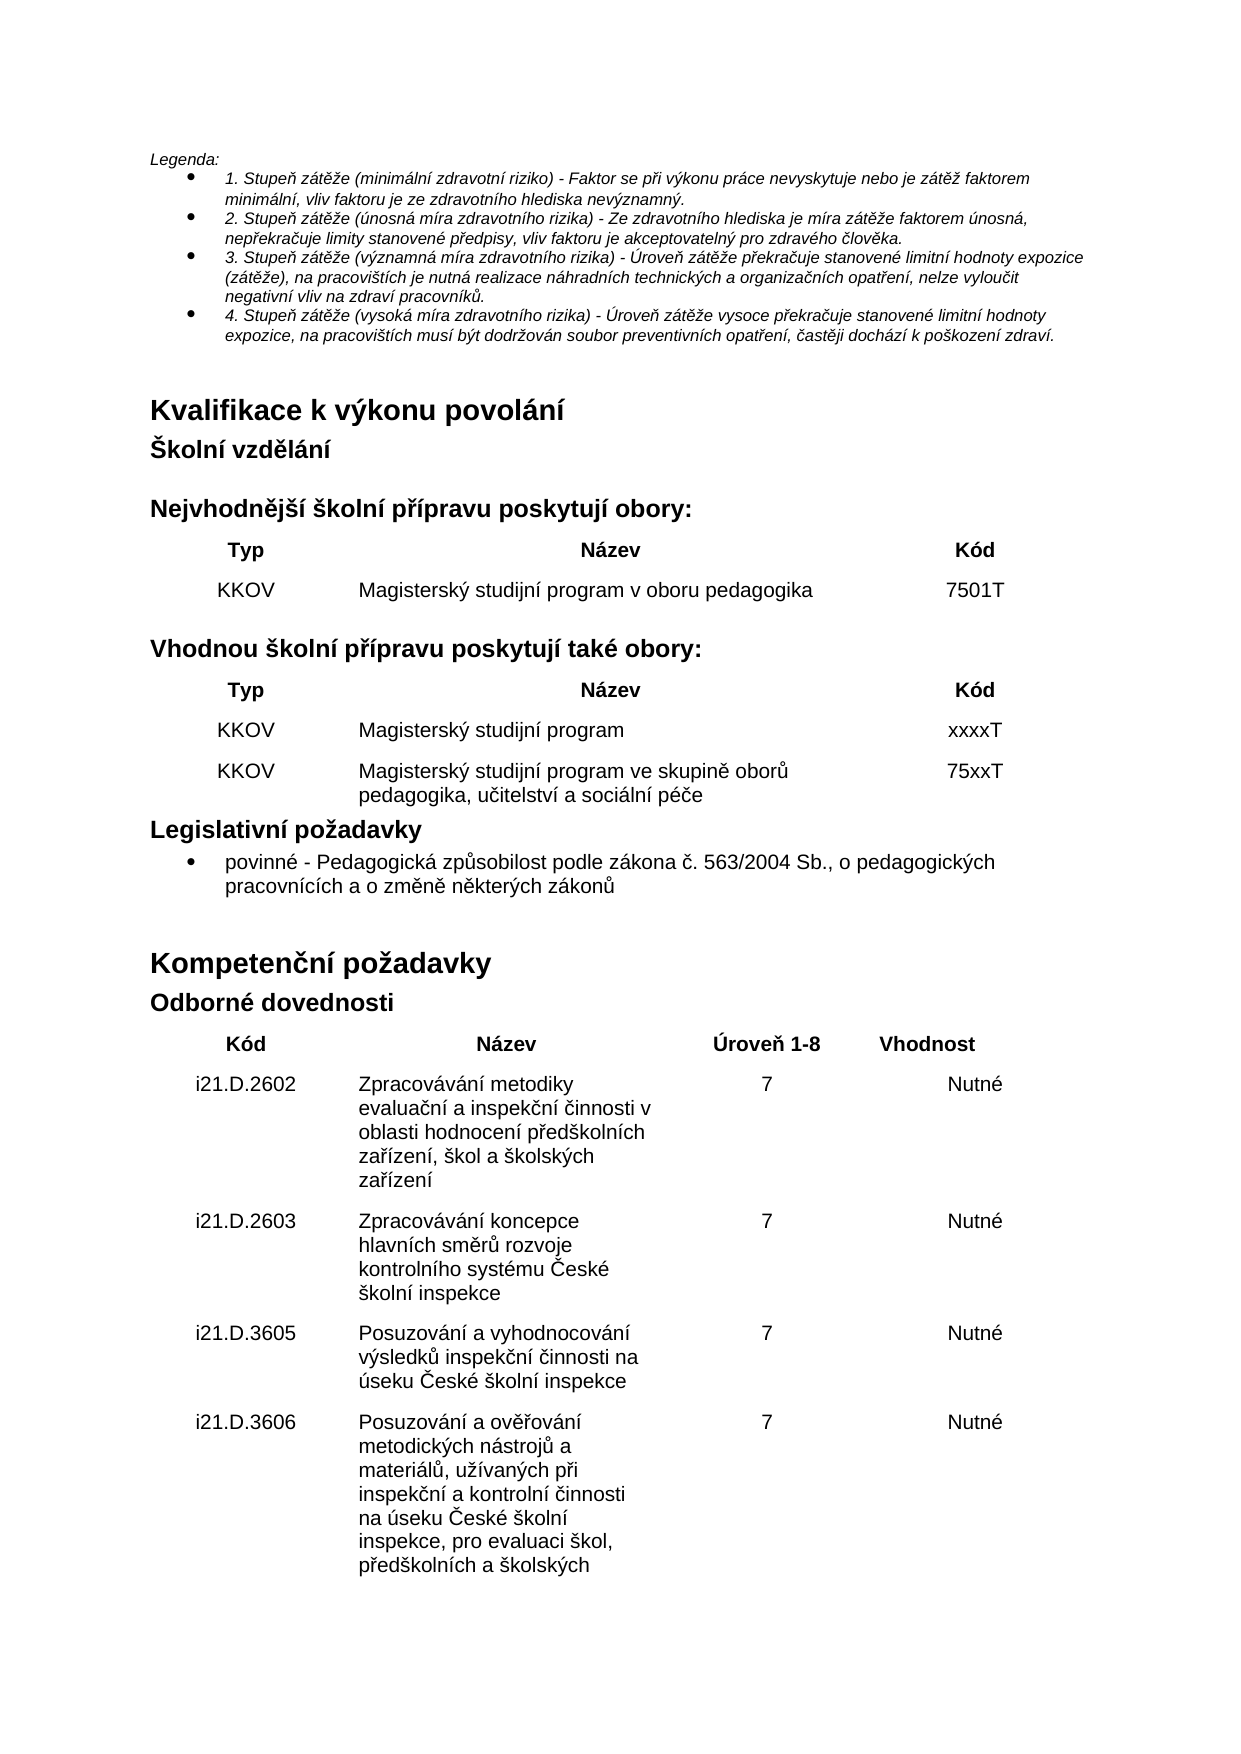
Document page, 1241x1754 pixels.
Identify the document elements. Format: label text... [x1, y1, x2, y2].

table_header Úroveň 1-8 [663, 1023, 871, 1064]
table_header Kód [871, 669, 1079, 710]
table_cell Nutné [871, 1401, 1079, 1586]
table_cell 75xxT [871, 751, 1079, 815]
table_cell Nutné [871, 1200, 1079, 1313]
table_cell Zpracovávání koncepce hlavních směrů rozvoje kontrolního systému České školní inspekce [350, 1200, 662, 1313]
table_cell xxxxT [871, 710, 1079, 751]
text Legenda: [150, 150, 1090, 169]
table_cell 7 [663, 1313, 871, 1401]
table_cell i21.D.3605 [142, 1313, 350, 1401]
subtitle Kvalifikace k výkonu povolání [150, 393, 1090, 427]
subtitle Vhodnou školní přípravu poskytují také obory: [150, 634, 1090, 663]
list 2. Stupeň zátěže (únosná míra zdravotního rizika) - Ze zdravotního hlediska je míra zátěže faktorem únosná, nepřekračuje limity stanovené předpisy, vliv faktoru je akceptovatelný pro zdravého člověka. [187, 208, 1090, 248]
table_cell KKOV [142, 570, 350, 610]
table_cell Magisterský studijní program [350, 710, 871, 751]
subtitle Kompetenční požadavky [150, 946, 1090, 980]
table_header Typ [142, 529, 350, 570]
table_header Typ [142, 669, 350, 710]
table_cell Nutné [871, 1313, 1079, 1401]
list 1. Stupeň zátěže (minimální zdravotní riziko) - Faktor se při výkonu práce nevyskytuje nebo je zátěž faktorem minimální, vliv faktoru je ze zdravotního hlediska nevýznamný. [187, 169, 1090, 208]
table_cell KKOV [142, 710, 350, 751]
table_cell 7 [663, 1064, 871, 1200]
list 3. Stupeň zátěže (významná míra zdravotního rizika) - Úroveň zátěže překračuje stanovené limitní hodnoty expozice (zátěže), na pracovištích je nutná realizace náhradních technických a organizačních opatření, nelze vyloučit negativní vliv na zdraví pracovníků. [187, 248, 1090, 306]
subtitle Školní vzdělání [150, 435, 1090, 464]
table_cell Magisterský studijní program v oboru pedagogika [350, 570, 871, 610]
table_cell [350, 1401, 662, 1586]
table_cell 7 [663, 1401, 871, 1586]
subtitle Legislativní požadavky [150, 815, 1090, 844]
table_cell Posuzování a vyhodnocování výsledků inspekční činnosti na úseku České školní inspekce [350, 1313, 662, 1401]
table_header Kód [142, 1023, 350, 1064]
table_cell KKOV [142, 751, 350, 815]
table_cell i21.D.3606 [142, 1401, 350, 1586]
table_cell i21.D.2602 [142, 1064, 350, 1200]
table_header Název [350, 1023, 662, 1064]
table_cell Nutné [871, 1064, 1079, 1200]
list povinné - Pedagogická způsobilost podle zákona č. 563/2004 Sb., o pedagogických pracovnících a o změně některých zákonů [187, 850, 1090, 898]
subtitle Nejvhodnější školní přípravu poskytují obory: [150, 494, 1090, 523]
table_header Název [350, 669, 871, 710]
table_cell 7 [663, 1200, 871, 1313]
table_header Kód [871, 529, 1079, 570]
subtitle Odborné dovednosti [150, 988, 1090, 1017]
table_cell Zpracovávání metodiky evaluační a inspekční činnosti v oblasti hodnocení předškolních zařízení, škol a školských zařízení [350, 1064, 662, 1200]
table_cell 7501T [871, 570, 1079, 610]
list 4. Stupeň zátěže (vysoká míra zdravotního rizika) - Úroveň zátěže vysoce překračuje stanovené limitní hodnoty expozice, na pracovištích musí být dodržován soubor preventivních opatření, častěji dochází k poškození zdraví. [187, 306, 1090, 345]
table_header Vhodnost [871, 1023, 1079, 1064]
table_header Název [350, 529, 871, 570]
table_cell Magisterský studijní program ve skupině oborů pedagogika, učitelství a sociální péče [350, 751, 871, 815]
table_cell i21.D.2603 [142, 1200, 350, 1313]
